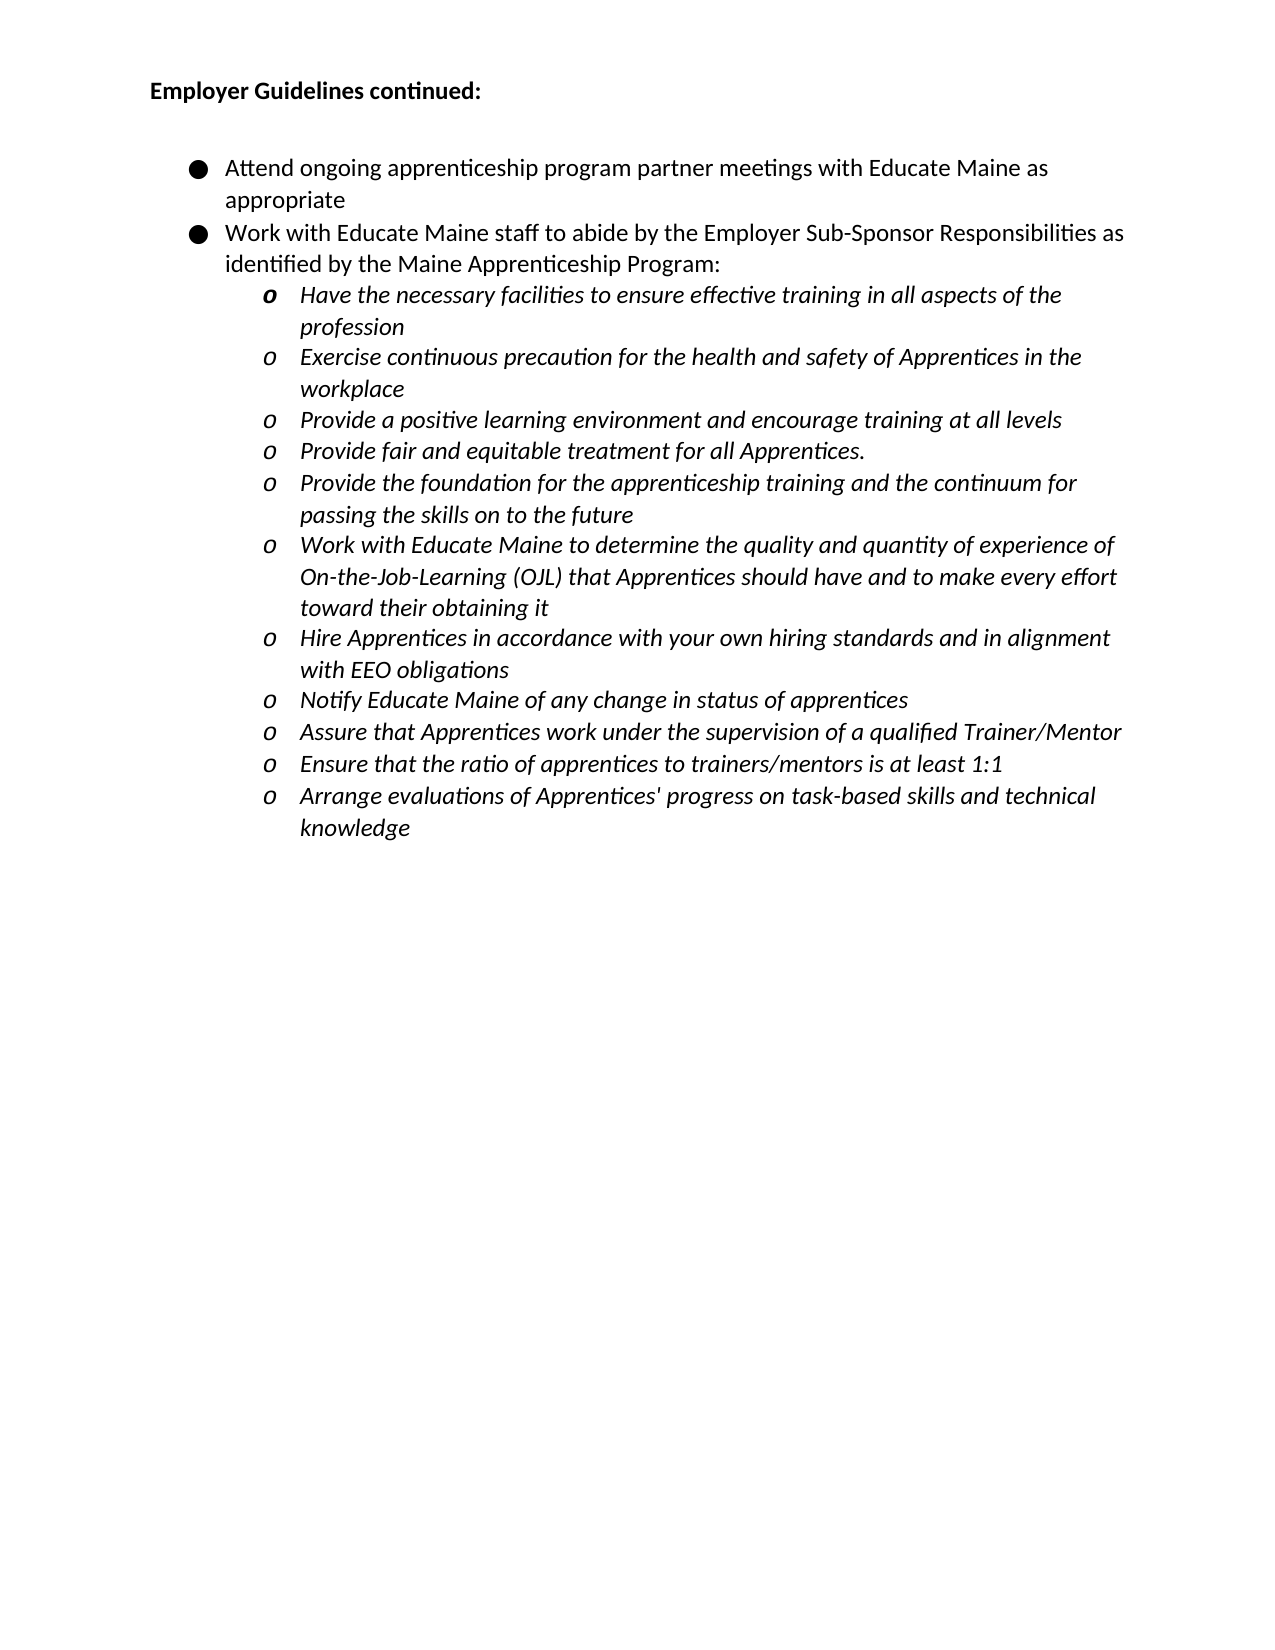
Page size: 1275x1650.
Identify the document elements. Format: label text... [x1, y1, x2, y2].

list Have the necessary facilities to ensure effective training in all aspects of the profession [262, 279, 1125, 341]
list Arrange evaluations of Apprentices' progress on task-based skills and technical knowledge [262, 780, 1125, 842]
list Provide fair and equitable treatment for all Apprentices. [262, 436, 1125, 467]
list Ensure that the ratio of apprentices to trainers/mentors is at least 1:1 [262, 748, 1125, 780]
list Attend ongoing apprenticeship program partner meetings with Educate Maine as appropriate [187, 150, 1125, 214]
list Hire Apprentices in accordance with your own hiring standards and in alignment with EEO obligations [262, 622, 1125, 685]
list Work with Educate Maine to determine the quality and quantity of experience of On-the-Job-Learning (OJL) that Apprentices should have and to make every effort toward their obtaining it [262, 529, 1125, 622]
list Notify Educate Maine of any change in status of apprentices [262, 685, 1125, 716]
list Work with Educate Maine staff to abide by the Employer Sub-Sponsor Responsibilities as identified by the Maine Apprenticeship Program: [187, 214, 1125, 279]
list Provide a positive learning environment and encourage training at all levels [262, 404, 1125, 436]
list Exercise continuous precaution for the health and safety of Apprentices in the workplace [262, 341, 1125, 404]
list Provide the foundation for the apprenticeship training and the continuum for passing the skills on to the future [262, 467, 1125, 529]
list Assure that Apprentices work under the supervision of a qualified Trainer/Mentor [262, 716, 1125, 748]
